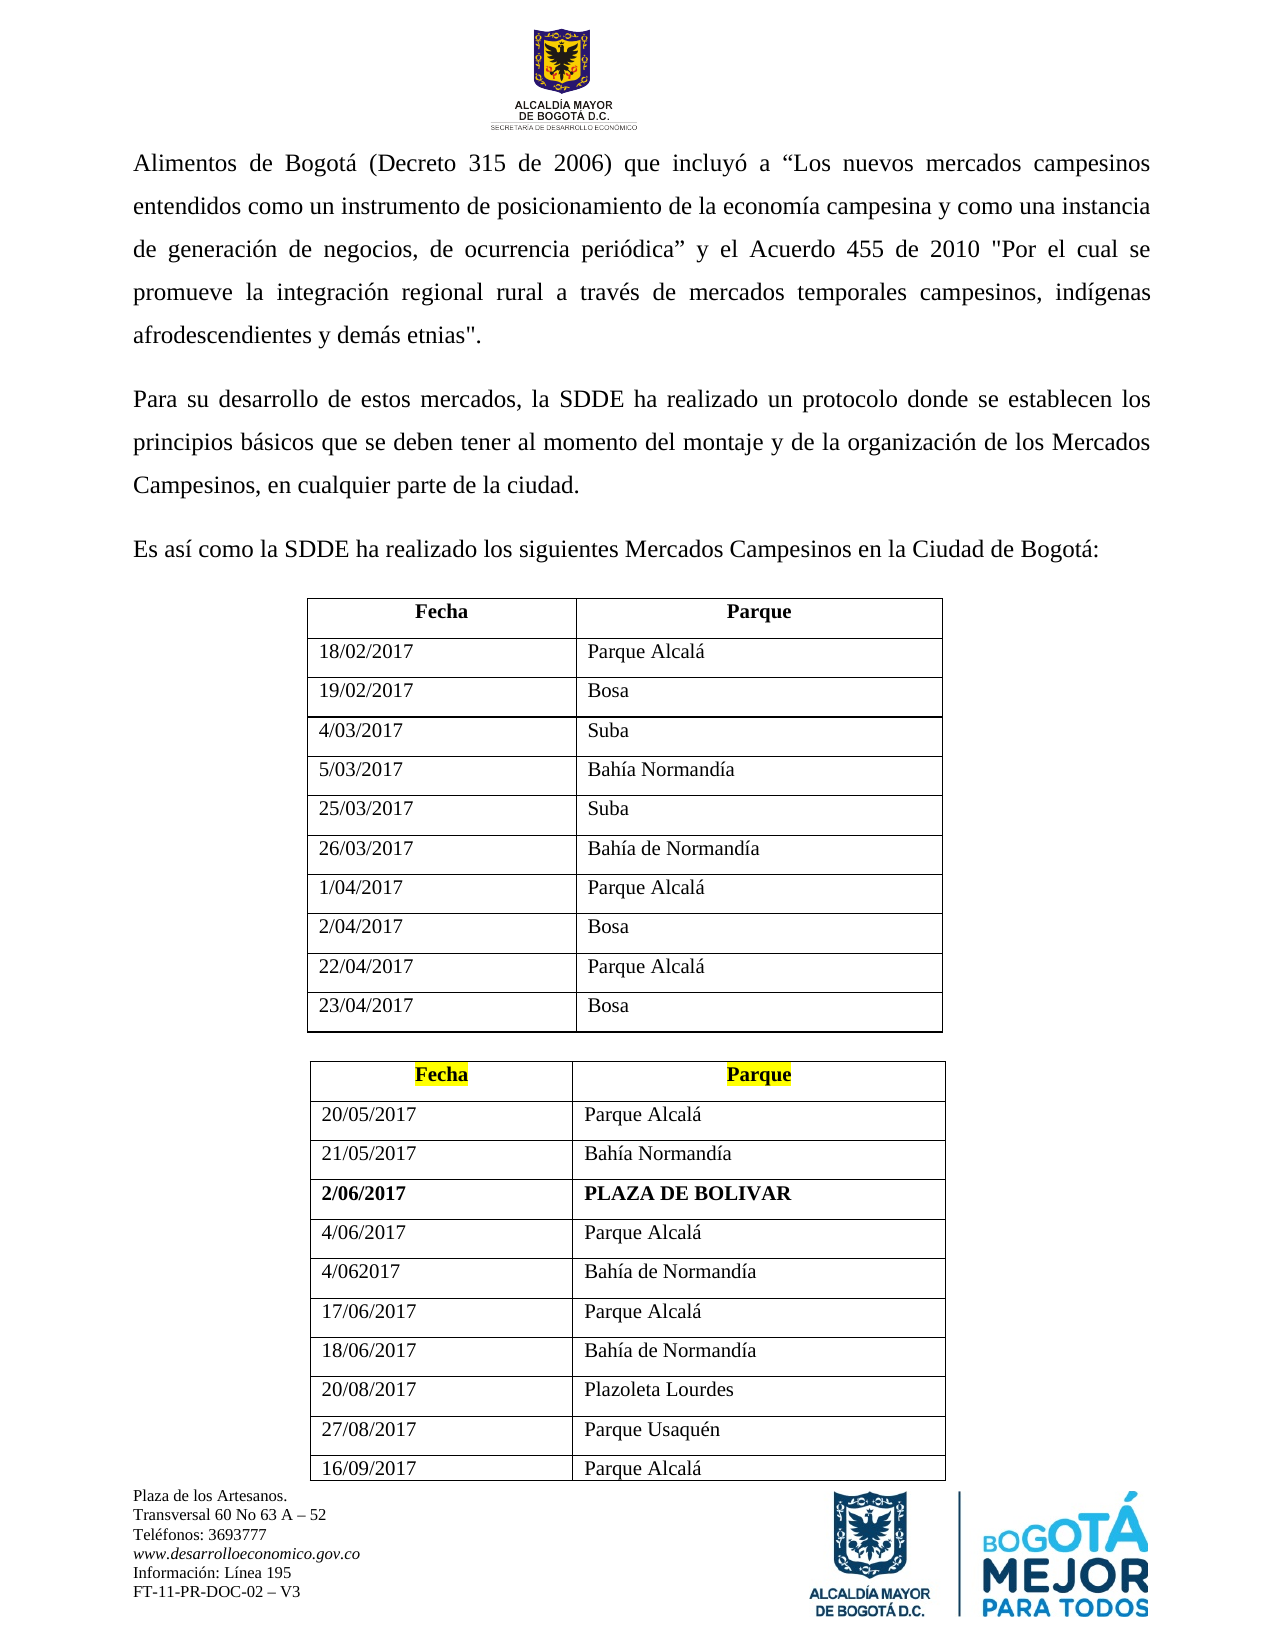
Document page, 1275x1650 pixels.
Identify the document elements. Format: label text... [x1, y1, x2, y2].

table_cell 2/06/2017 [311, 1180, 572, 1219]
table_cell 18/06/2017 [311, 1338, 572, 1376]
table_header Fecha [311, 1062, 572, 1101]
table_cell 19/02/2017 [308, 678, 576, 716]
table_cell 18/02/2017 [308, 639, 576, 677]
table_cell Plazoleta Lourdes [573, 1377, 945, 1416]
table_cell Suba [577, 718, 942, 756]
table_cell Parque Alcalá [573, 1456, 945, 1480]
table_cell 4/062017 [311, 1259, 572, 1297]
table_cell Bosa [577, 678, 942, 716]
text Es así como la SDDE ha realizado los siguientes Mercados Campesinos en la Ciudad de Bogotá: [133, 534, 1152, 563]
table_cell 23/04/2017 [308, 993, 576, 1031]
table_cell 1/04/2017 [308, 875, 576, 913]
table_cell Bosa [577, 993, 942, 1031]
table_cell Parque Alcalá [577, 875, 942, 913]
table_cell Bahía de Normandía [573, 1338, 945, 1376]
table_cell 20/05/2017 [311, 1102, 572, 1140]
table_cell 16/09/2017 [311, 1456, 572, 1480]
table_cell 21/05/2017 [311, 1141, 572, 1179]
table_cell 22/04/2017 [308, 954, 576, 992]
table_cell Bahía de Normandía [573, 1259, 945, 1297]
table_cell PLAZA DE BOLIVAR [573, 1180, 945, 1219]
table_cell Parque Alcalá [573, 1102, 945, 1140]
table_cell Bahía Normandía [577, 757, 942, 795]
table_header Parque [577, 599, 942, 638]
table_cell Bahía de Normandía [577, 836, 942, 874]
table_cell 20/08/2017 [311, 1377, 572, 1416]
table_header Fecha [308, 599, 576, 638]
table_cell 4/03/2017 [308, 718, 576, 756]
table_cell Bahía Normandía [573, 1141, 945, 1179]
table_cell 17/06/2017 [311, 1299, 572, 1337]
table_cell Parque Alcalá [577, 954, 942, 992]
table_cell Suba [577, 796, 942, 834]
table_cell 26/03/2017 [308, 836, 576, 874]
table_cell 27/08/2017 [311, 1417, 572, 1455]
table_cell 25/03/2017 [308, 796, 576, 834]
table_cell Parque Alcalá [573, 1299, 945, 1337]
table_cell Parque Usaquén [573, 1417, 945, 1455]
table_cell 4/06/2017 [311, 1220, 572, 1258]
table_cell Bosa [577, 914, 942, 953]
table_header Parque [573, 1062, 945, 1101]
text Para su desarrollo de estos mercados, la SDDE ha realizado un protocolo donde se establecen los principios básicos que se deben tener al momento del montaje y de la organización de los Mercados Campesinos, en cualquier parte de la ciudad. [133, 384, 1152, 499]
table_cell 2/04/2017 [308, 914, 576, 953]
picture [809, 1491, 1148, 1617]
table_cell Parque Alcalá [577, 639, 942, 677]
table_cell Parque Alcalá [573, 1220, 945, 1258]
table_cell 5/03/2017 [308, 757, 576, 795]
picture [462, 7, 661, 148]
